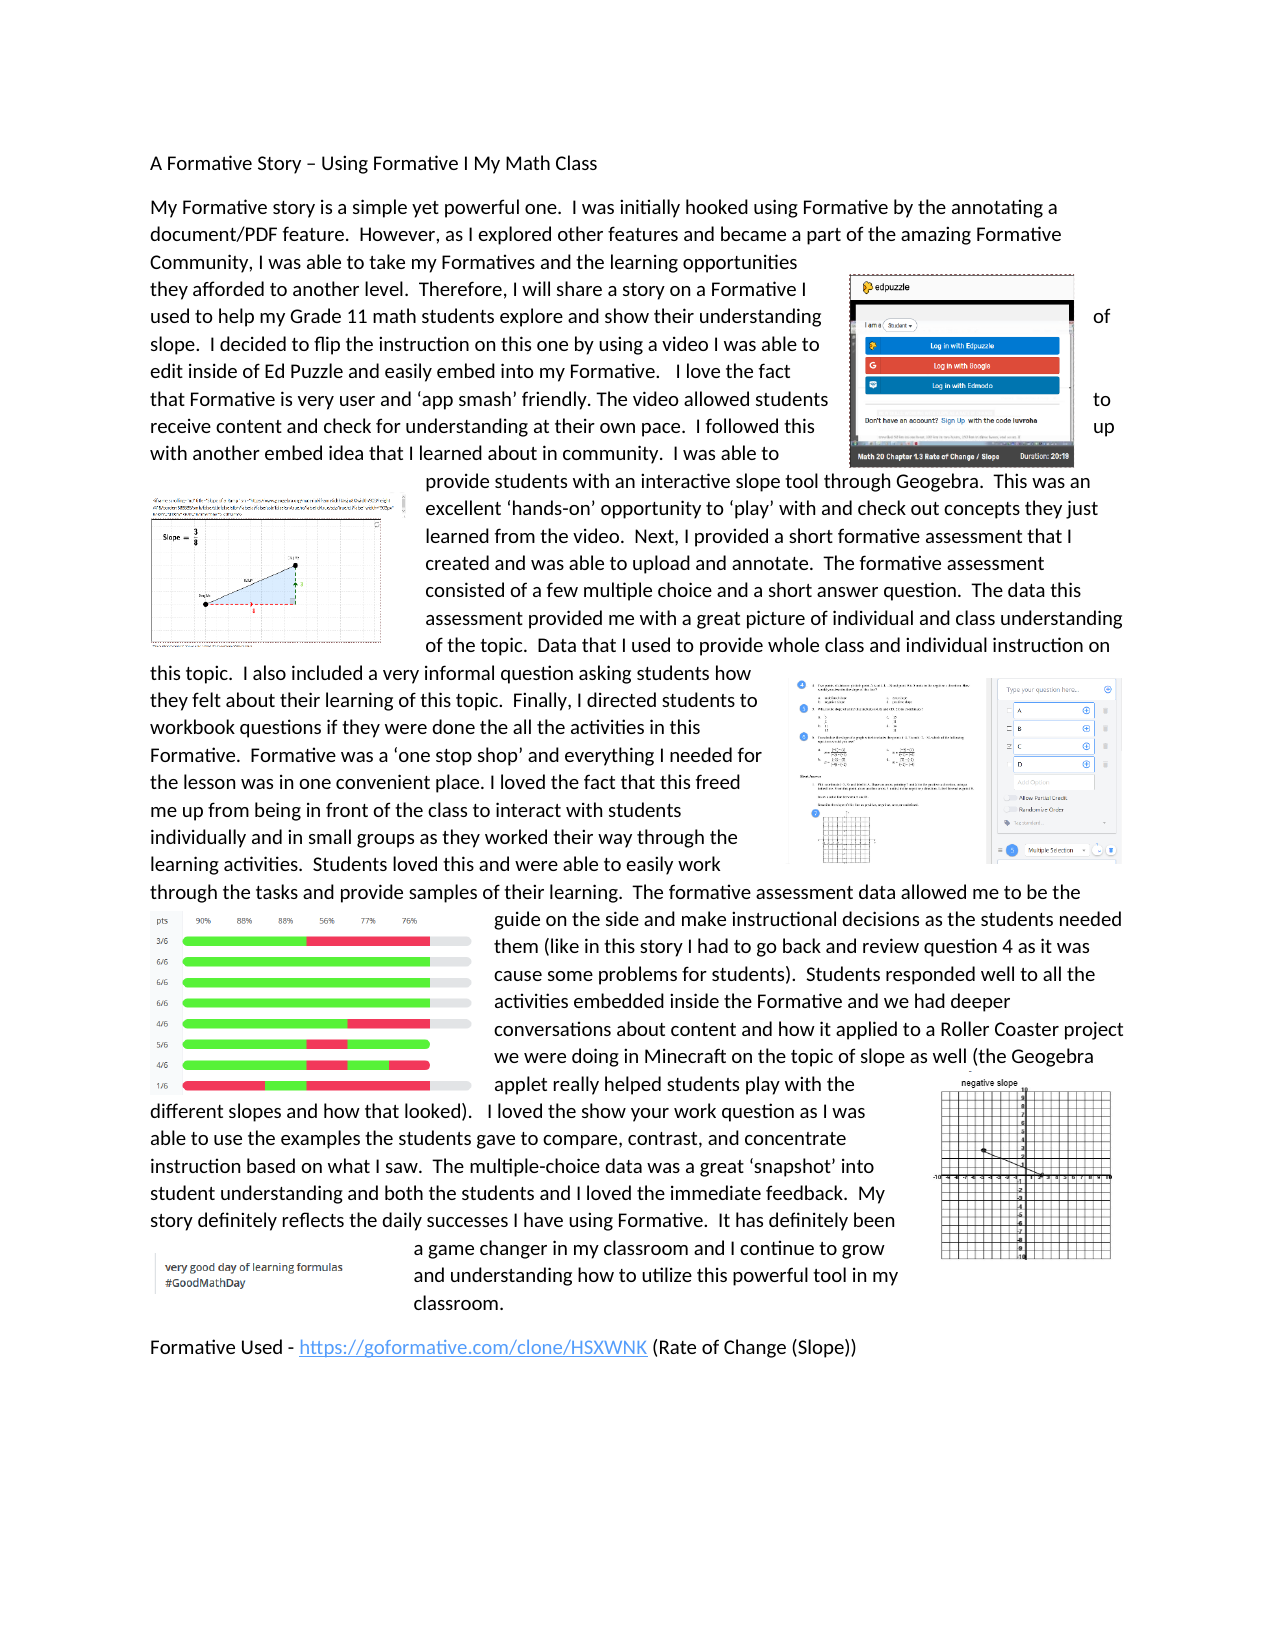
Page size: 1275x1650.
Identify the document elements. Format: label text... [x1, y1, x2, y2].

text Formative Used - https://goformative.com/clone/HSXWNK (Rate of Change (Slope)) [150, 1334, 1125, 1359]
picture [150, 911, 476, 1095]
picture [784, 678, 1122, 863]
picture [154, 1253, 395, 1294]
text My Formative story is a simple yet powerful one. I was initially hooked using Formative by the annotating a document/PDF feature. However, as I explored other features and became a part of the amazing Formative Community, I was able to take my Formatives and the learning opportunities they afforded to another level. Therefore, I will share a story on a Formative I used to help my Grade 11 math students explore and show their understanding of slope. I decided to flip the instruction on this one by using a video I was able to edit inside of Ed Puzzle and easily embed into my Formative. I love the fact that Formative is very user and ‘app smash’ friendly. The video allowed students to receive content and check for understanding at their own pace. I followed this up with another embed idea that I learned about in community. I was able to provide students with an interactive slope tool through Geogebra. This was an excellent ‘hands-on’ opportunity to ‘play’ with and check out concepts they just learned from the video. Next, I provided a short formative assessment that I created and was able to upload and annotate. The formative assessment consisted of a few multiple choice and a short answer question. The data this assessment provided me with a great picture of individual and class understanding of the topic. Data that I used to provide whole class and individual instruction on this topic. I also included a very informal question asking students how they felt about their learning of this topic. Finally, I directed students to workbook questions if they were done the all the activities in this Formative. Formative was a ‘one stop shop’ and everything I needed for the lesson was in one convenient place. I loved the fact that this freed me up from being in front of the class to interact with students individually and in small groups as they worked their way through the learning activities. Students loved this and were able to easily work through the tasks and provide samples of their learning. The formative assessment data allowed me to be the guide on the side and make instructional decisions as the students needed them (like in this story I had to go back and review question 4 as it was cause some problems for students). Students responded well to all the activities embedded inside the Formative and we had deeper conversations about content and how it applied to a Roller Coaster project we were doing in Minecraft on the topic of slope as well (the Geogebra applet really helped students play with the different slopes and how that looked). I loved the show your work question as I was able to use the examples the students gave to compare, contrast, and concentrate instruction based on what I saw. The multiple-choice data was a great ‘snapshot’ into student understanding and both the students and I loved the immediate feedback. My story definitely reflects the daily successes I have using Formative. It has definitely been a game changer in my classroom and I continue to grow and understanding how to utilize this powerful tool in my classroom. [150, 194, 1125, 1315]
picture [150, 492, 407, 646]
picture [923, 1071, 1121, 1274]
text A Formative Story – Using Formative I My Math Class [150, 150, 1125, 175]
picture [848, 274, 1075, 468]
